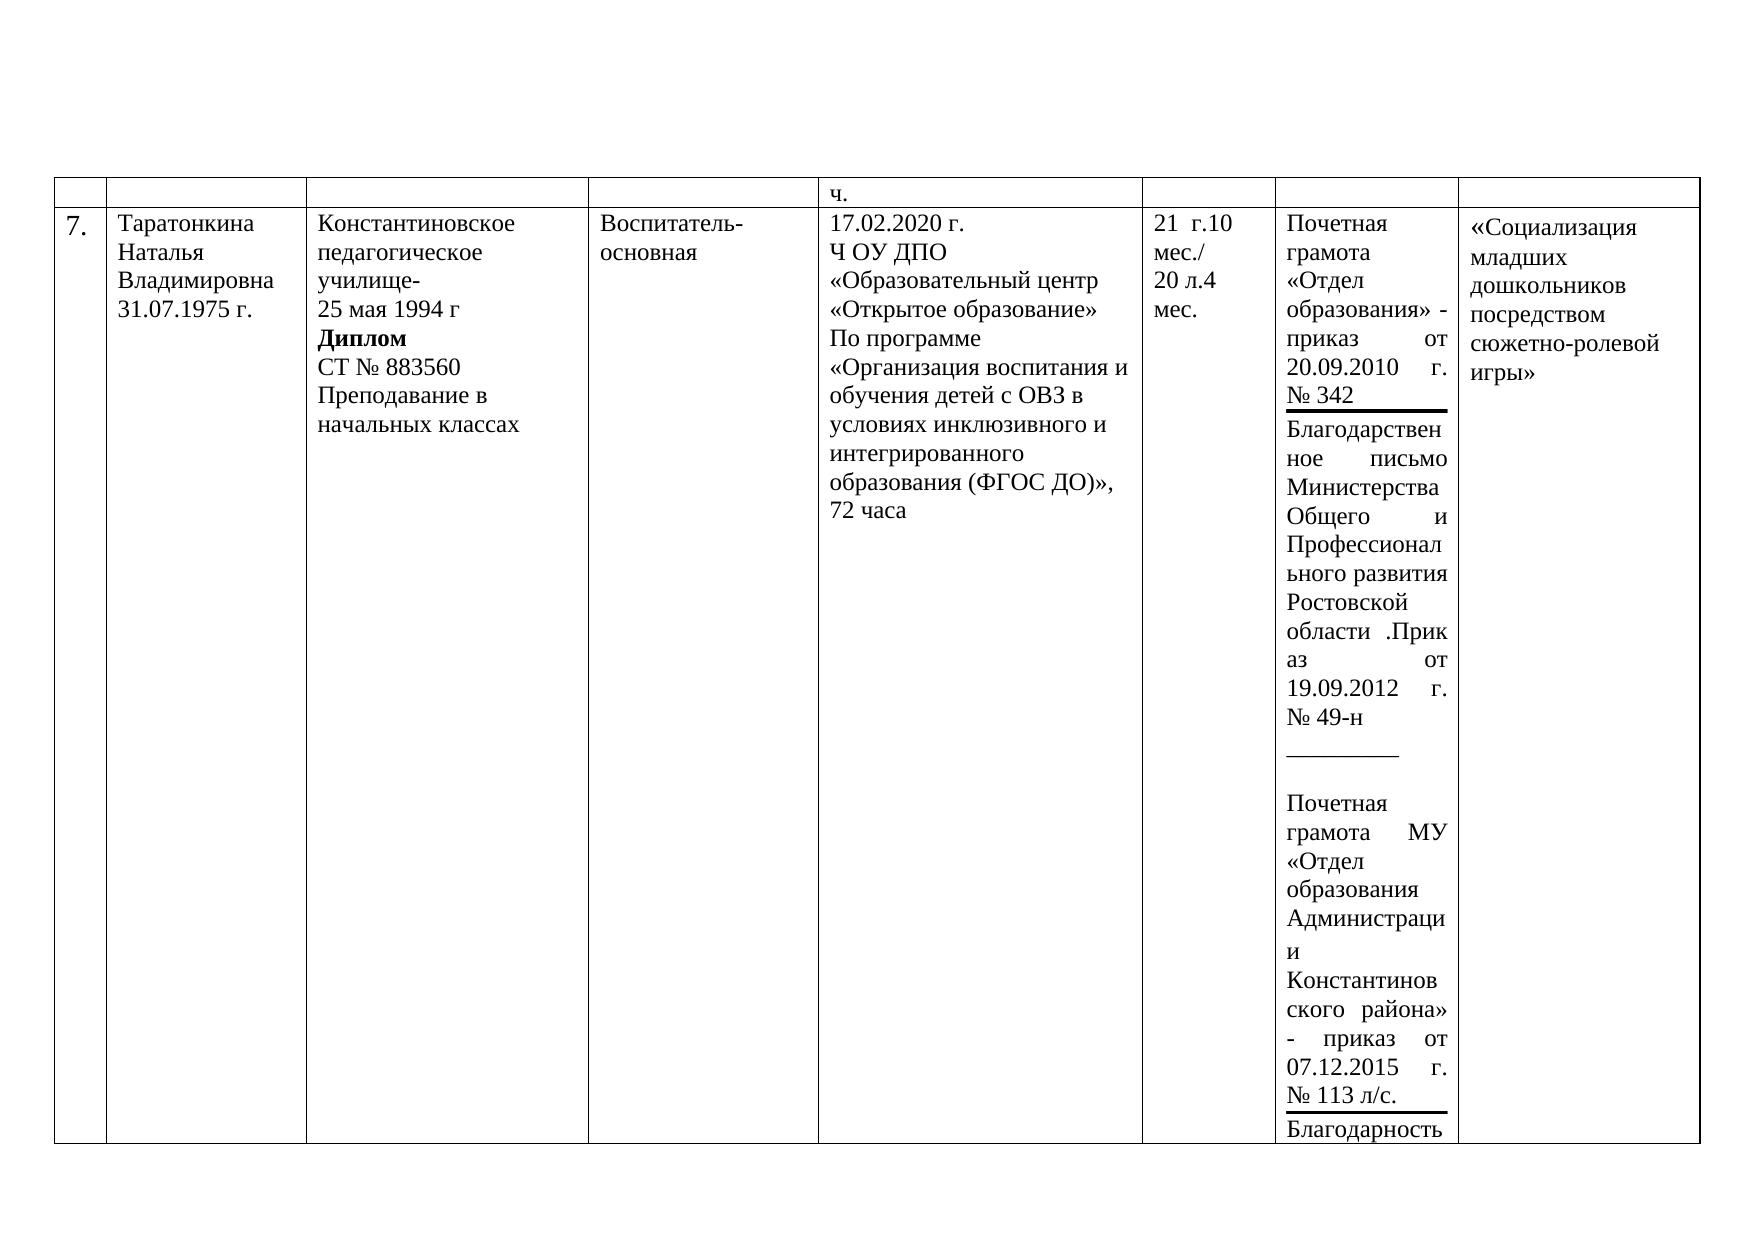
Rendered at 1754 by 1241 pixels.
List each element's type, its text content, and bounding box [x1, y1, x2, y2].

table_cell 6. [55, 178, 106, 207]
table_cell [1143, 208, 1275, 1143]
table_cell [1459, 178, 1699, 207]
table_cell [589, 178, 818, 207]
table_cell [1459, 208, 1699, 1143]
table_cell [107, 208, 306, 1143]
table_cell [1276, 178, 1458, 207]
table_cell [1276, 208, 1458, 1143]
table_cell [589, 208, 818, 1143]
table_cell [307, 178, 588, 207]
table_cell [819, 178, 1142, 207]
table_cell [819, 208, 1142, 1143]
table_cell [1143, 178, 1275, 207]
table_cell 7. [55, 208, 106, 1143]
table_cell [107, 178, 306, 207]
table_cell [307, 208, 588, 1143]
